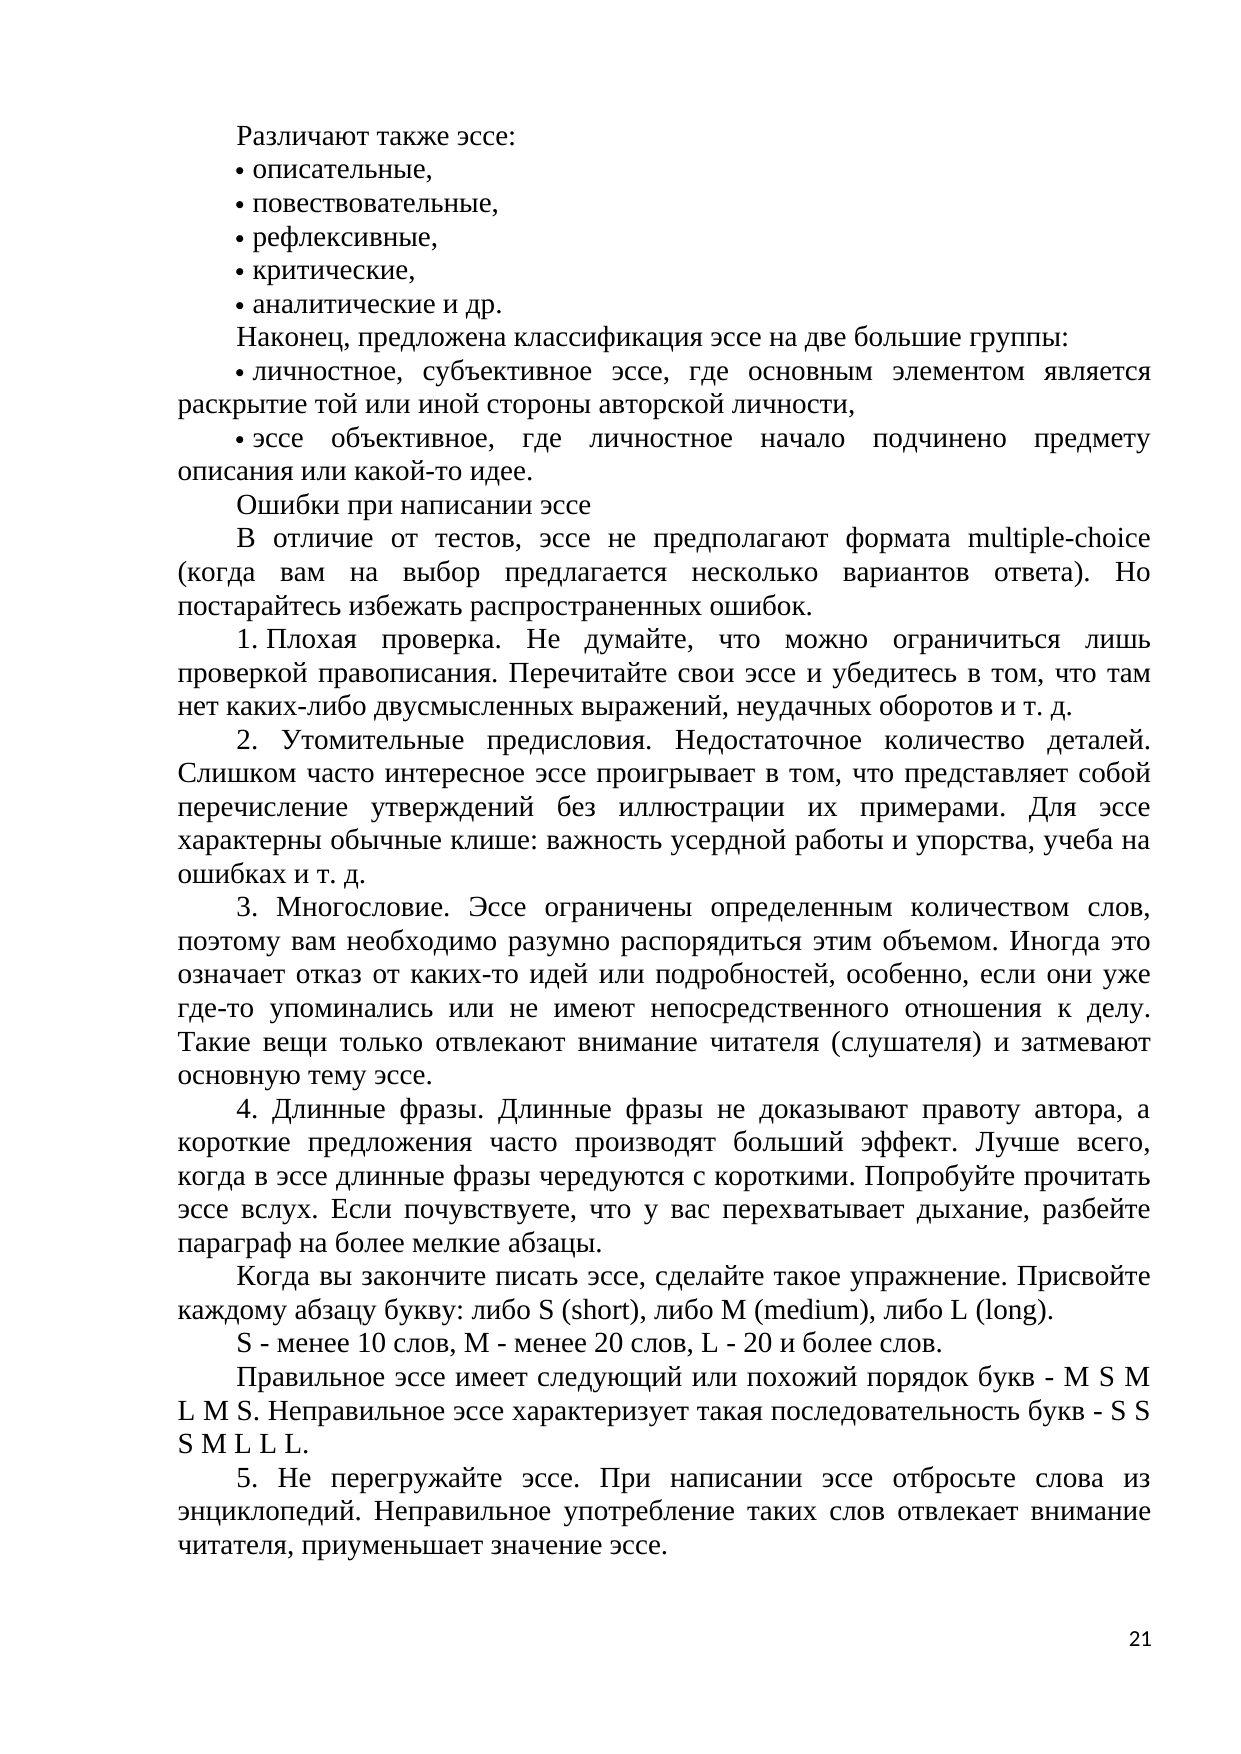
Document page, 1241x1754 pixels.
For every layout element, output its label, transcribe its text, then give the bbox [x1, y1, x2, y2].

list описательные, [177, 152, 1152, 185]
list рефлексивные, [177, 219, 1152, 252]
list аналитические и др. [177, 286, 1152, 319]
list критические, [177, 252, 1152, 286]
list Плохая проверка. Не думайте, что можно ограничиться лишь проверкой правописания. Перечитайте свои эссе и убедитесь в том, что там нет каких-либо двусмысленных выражений, неудачных оборотов и т. д. [177, 621, 1152, 722]
text Наконец, предложена классификация эссе на две большие группы: [177, 319, 1152, 353]
text 3. Многословие. Эссе ограничены определенным количеством слов, поэтому вам необходимо разумно распорядиться этим объемом. Иногда это означает отказ от каких-то идей или подробностей, особенно, если они уже где-то упоминались или не имеют непосредственного отношения к делу. Такие вещи только отвлекают внимание читателя (слушателя) и затмевают основную тему эссе. [177, 889, 1152, 1091]
text Различают также эссе: [177, 118, 1152, 152]
list эссе объективное, где личностное начало подчинено предмету описания или какой-то идее. [177, 420, 1152, 487]
text 2. Утомительные предисловия. Недостаточное количество деталей. Слишком часто интересное эссе проигрывает в том, что представляет собой перечисление утверждений без иллюстрации их примерами. Для эссе характерны обычные клише: важность усердной работы и упорства, учеба на ошибках и т. д. [177, 722, 1152, 889]
text 4. Длинные фразы. Длинные фразы не доказывают правоту автора, а короткие предложения часто производят больший эффект. Лучше всего, когда в эссе длинные фразы чередуются с короткими. Попробуйте прочитать эссе вслух. Если почувствуете, что у вас перехватывает дыхание, разбейте параграф на более мелкие абзацы. [177, 1091, 1152, 1258]
text Когда вы закончите писать эссе, сделайте такое упражнение. Присвойте каждому абзацу букву: либо S (short), либо M (medium), либо L (long). [177, 1258, 1152, 1326]
text Ошибки при написании эссе [177, 487, 1152, 521]
text 5. Не перегружайте эссе. При написании эссе отбросьте слова из энциклопедий. Неправильное употребление таких слов отвлекает внимание читателя, приуменьшает значение эссе. [177, 1460, 1152, 1560]
list личностное, субъективное эссе, где основным элементом является раскрытие той или иной стороны авторской личности, [177, 353, 1152, 420]
text Правильное эссе имеет следующий или похожий порядок букв - M S M L M S. Неправильное эссе характеризует такая последовательность букв - S S S M L L L. [177, 1359, 1152, 1460]
text В отличие от тестов, эссе не предполагают формата multiple-choice (когда вам на выбор предлагается несколько вариантов ответа). Но постарайтесь избежать распространенных ошибок. [177, 521, 1152, 621]
text S - менее 10 слов, M - менее 20 слов, L - 20 и более слов. [177, 1326, 1152, 1359]
list повествовательные, [177, 185, 1152, 219]
